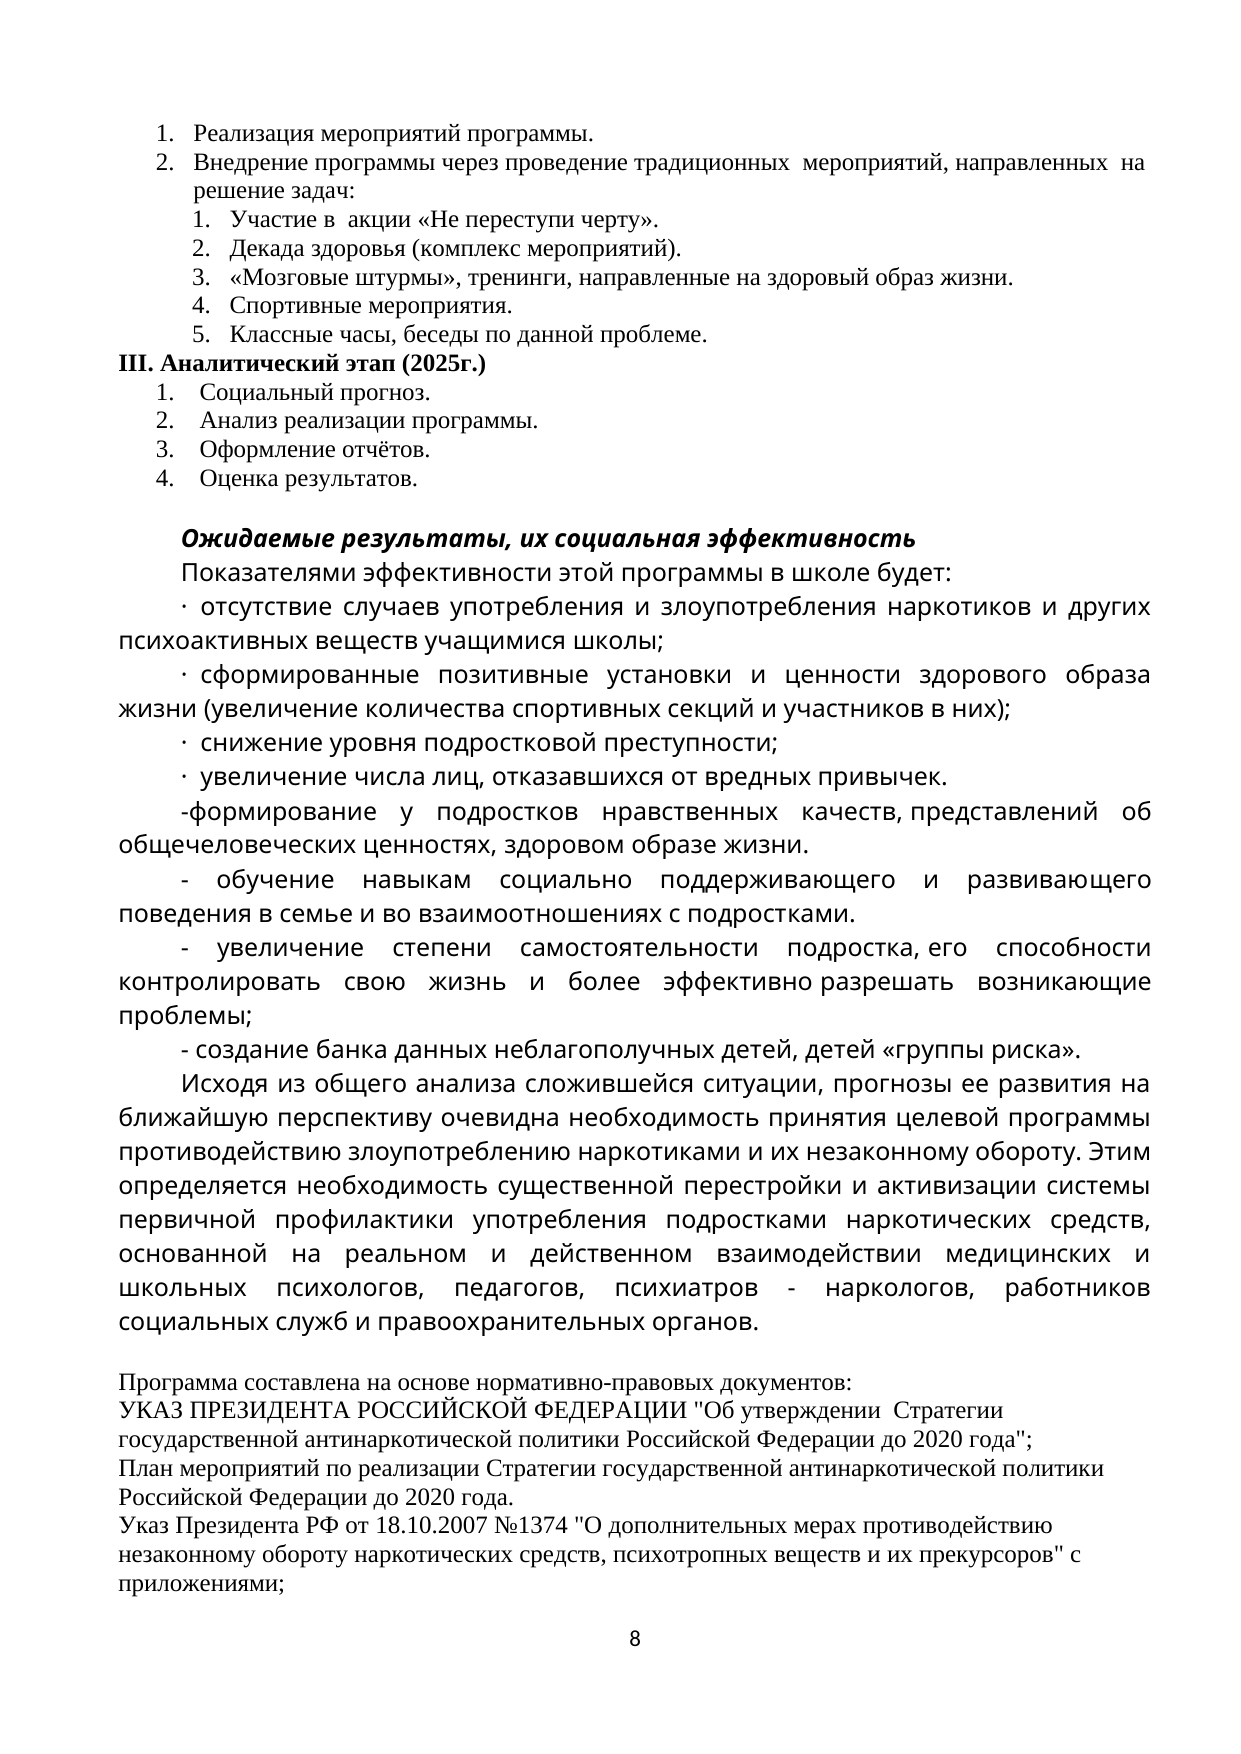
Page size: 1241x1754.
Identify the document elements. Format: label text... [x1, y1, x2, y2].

list Реализация мероприятий программы. [156, 118, 1152, 147]
list «Мозговые штурмы», тренинги, направленные на здоровый образ жизни. [192, 262, 1152, 291]
text Программа составлена на основе нормативно-правовых документов: [118, 1367, 1152, 1396]
text План мероприятий по реализации Стратегии государственной антинаркотической политики Российской Федерации до 2020 года. [118, 1453, 1152, 1511]
text - обучение навыкам социально поддерживающего и развивающего поведения в семье и во взаимоотношениях с подростками. [118, 861, 1152, 929]
list Социальный прогноз. [156, 377, 1152, 406]
text Указ Президента РФ от 18.10.2007 №1374 "О дополнительных мерах противодействию незаконному обороту наркотических средств, психотропных веществ и их прекурсоров" с приложениями; [118, 1511, 1152, 1597]
list Классные часы, беседы по данной проблеме. [192, 319, 1152, 348]
list Внедрение программы через проведение традиционных мероприятий, направленных на решение задач: [156, 147, 1152, 204]
list Участие в акции «Не переступи черту». [192, 204, 1152, 233]
text · увеличение числа лиц, отказавшихся от вредных привычек. [118, 759, 1152, 793]
text УКАЗ ПРЕЗИДЕНТА РОССИЙСКОЙ ФЕДЕРАЦИИ "Об утверждении Стратегии государственной антинаркотической политики Российской Федерации до 2020 года"; [118, 1396, 1152, 1453]
text · сформированные позитивные установки и ценности здорового образа жизни (увеличение количества спортивных секций и участников в них); [118, 657, 1152, 725]
text · снижение уровня подростковой преступности; [118, 725, 1152, 759]
list Спортивные мероприятия. [192, 291, 1152, 319]
text Ожидаемые результаты, их социальная эффективность [118, 521, 1152, 555]
text - увеличение степени самостоятельности подростка, его способности контролировать свою жизнь и более эффективно разрешать возникающие проблемы; [118, 929, 1152, 1032]
list Оформление отчётов. [156, 434, 1152, 463]
list Анализ реализации программы. [156, 406, 1152, 434]
text · отсутствие случаев употребления и злоупотребления наркотиков и других психоактивных веществ учащимися школы; [118, 589, 1152, 657]
text -формирование у подростков нравственных качеств, представлений об общечеловеческих ценностях, здоровом образе жизни. [118, 793, 1152, 861]
text III. Аналитический этап (2025г.) [118, 348, 1152, 377]
list Оценка результатов. [156, 463, 1152, 492]
text - создание банка данных неблагополучных детей, детей «группы риска». [118, 1032, 1152, 1066]
text Исходя из общего анализа сложившейся ситуации, прогнозы ее развития на ближайшую перспективу очевидна необходимость принятия целевой программы противодействию злоупотреблению наркотиками и их незаконному обороту. Этим определяется необходимость существенной перестройки и активизации системы первичной профилактики употребления подростками наркотических средств, основанной на реальном и действенном взаимодействии медицинских и школьных психологов, педагогов, психиатров - наркологов, работников социальных служб и правоохранительных органов. [118, 1066, 1152, 1338]
list Декада здоровья (комплекс мероприятий). [192, 233, 1152, 262]
text Показателями эффективности этой программы в школе будет: [118, 555, 1152, 589]
